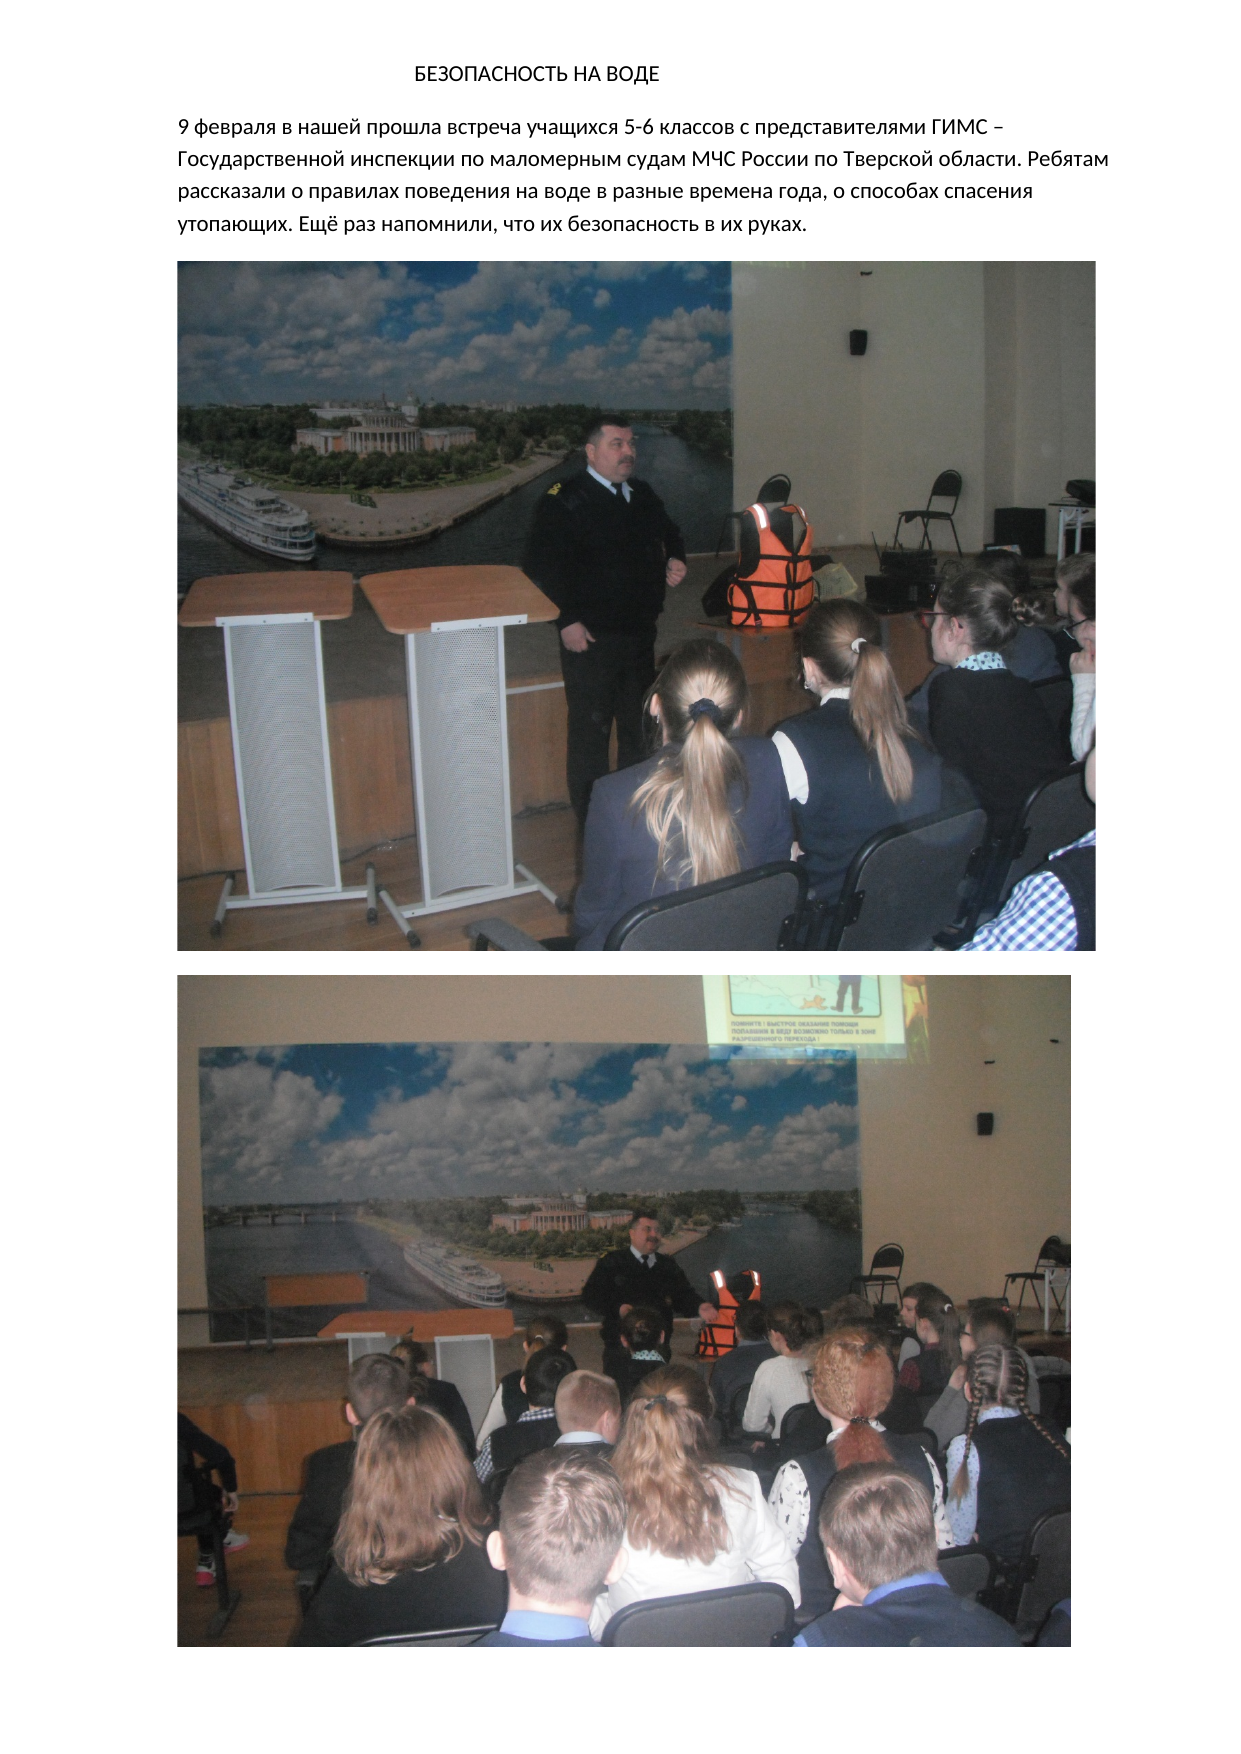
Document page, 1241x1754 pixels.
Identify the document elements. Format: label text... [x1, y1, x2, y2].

picture [177, 261, 1096, 951]
picture [177, 975, 1071, 1647]
text 9 февраля в нашей прошла встреча учащихся 5-6 классов с представителями ГИМС – Государственной инспекции по маломерным судам МЧС России по Тверской области. Ребятам рассказали о правилах поведения на воде в разные времена года, о способах спасения утопающих. Ещё раз напомнили, что их безопасность в их руках. [177, 112, 1152, 237]
text БЕЗОПАСНОСТЬ НА ВОДЕ [177, 59, 1152, 87]
